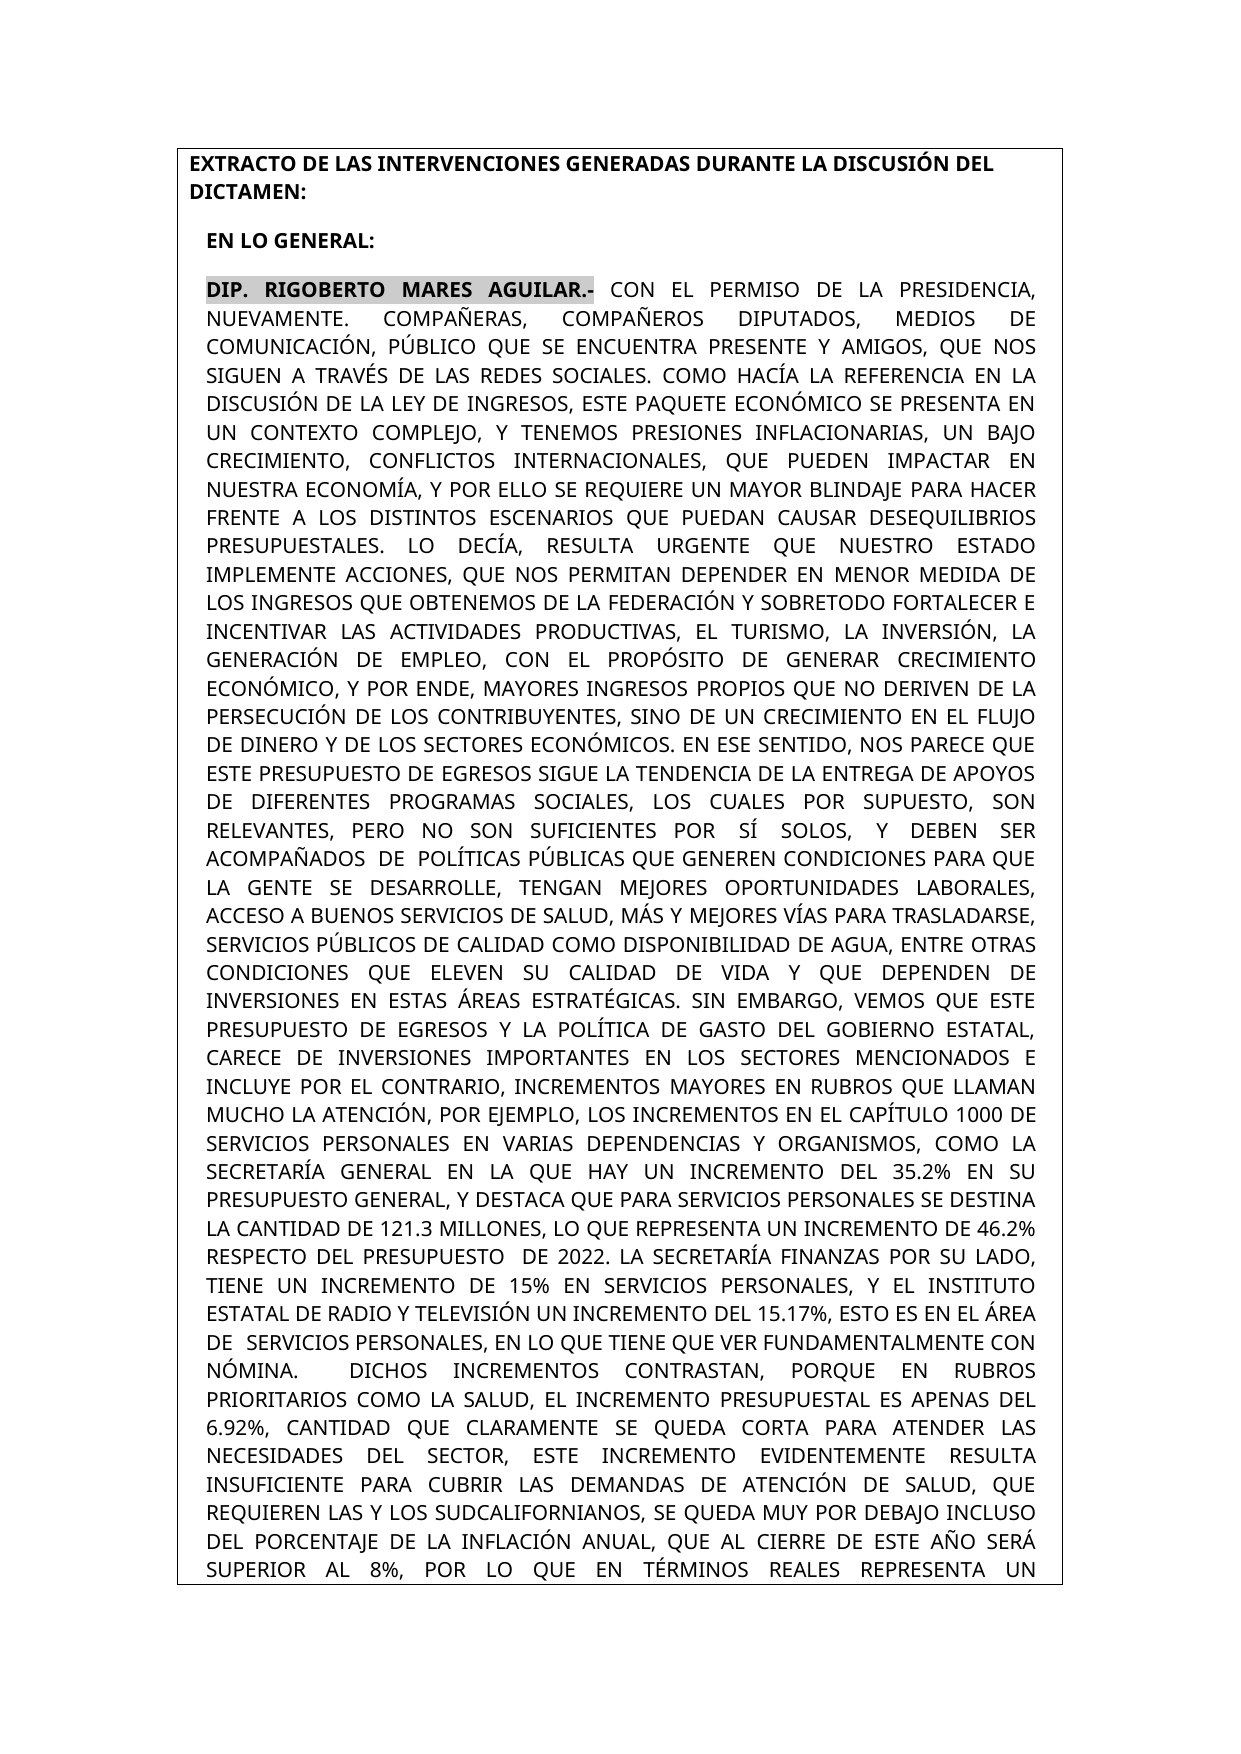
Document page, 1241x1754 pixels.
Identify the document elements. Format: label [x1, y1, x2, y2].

table_header [178, 149, 1062, 1584]
